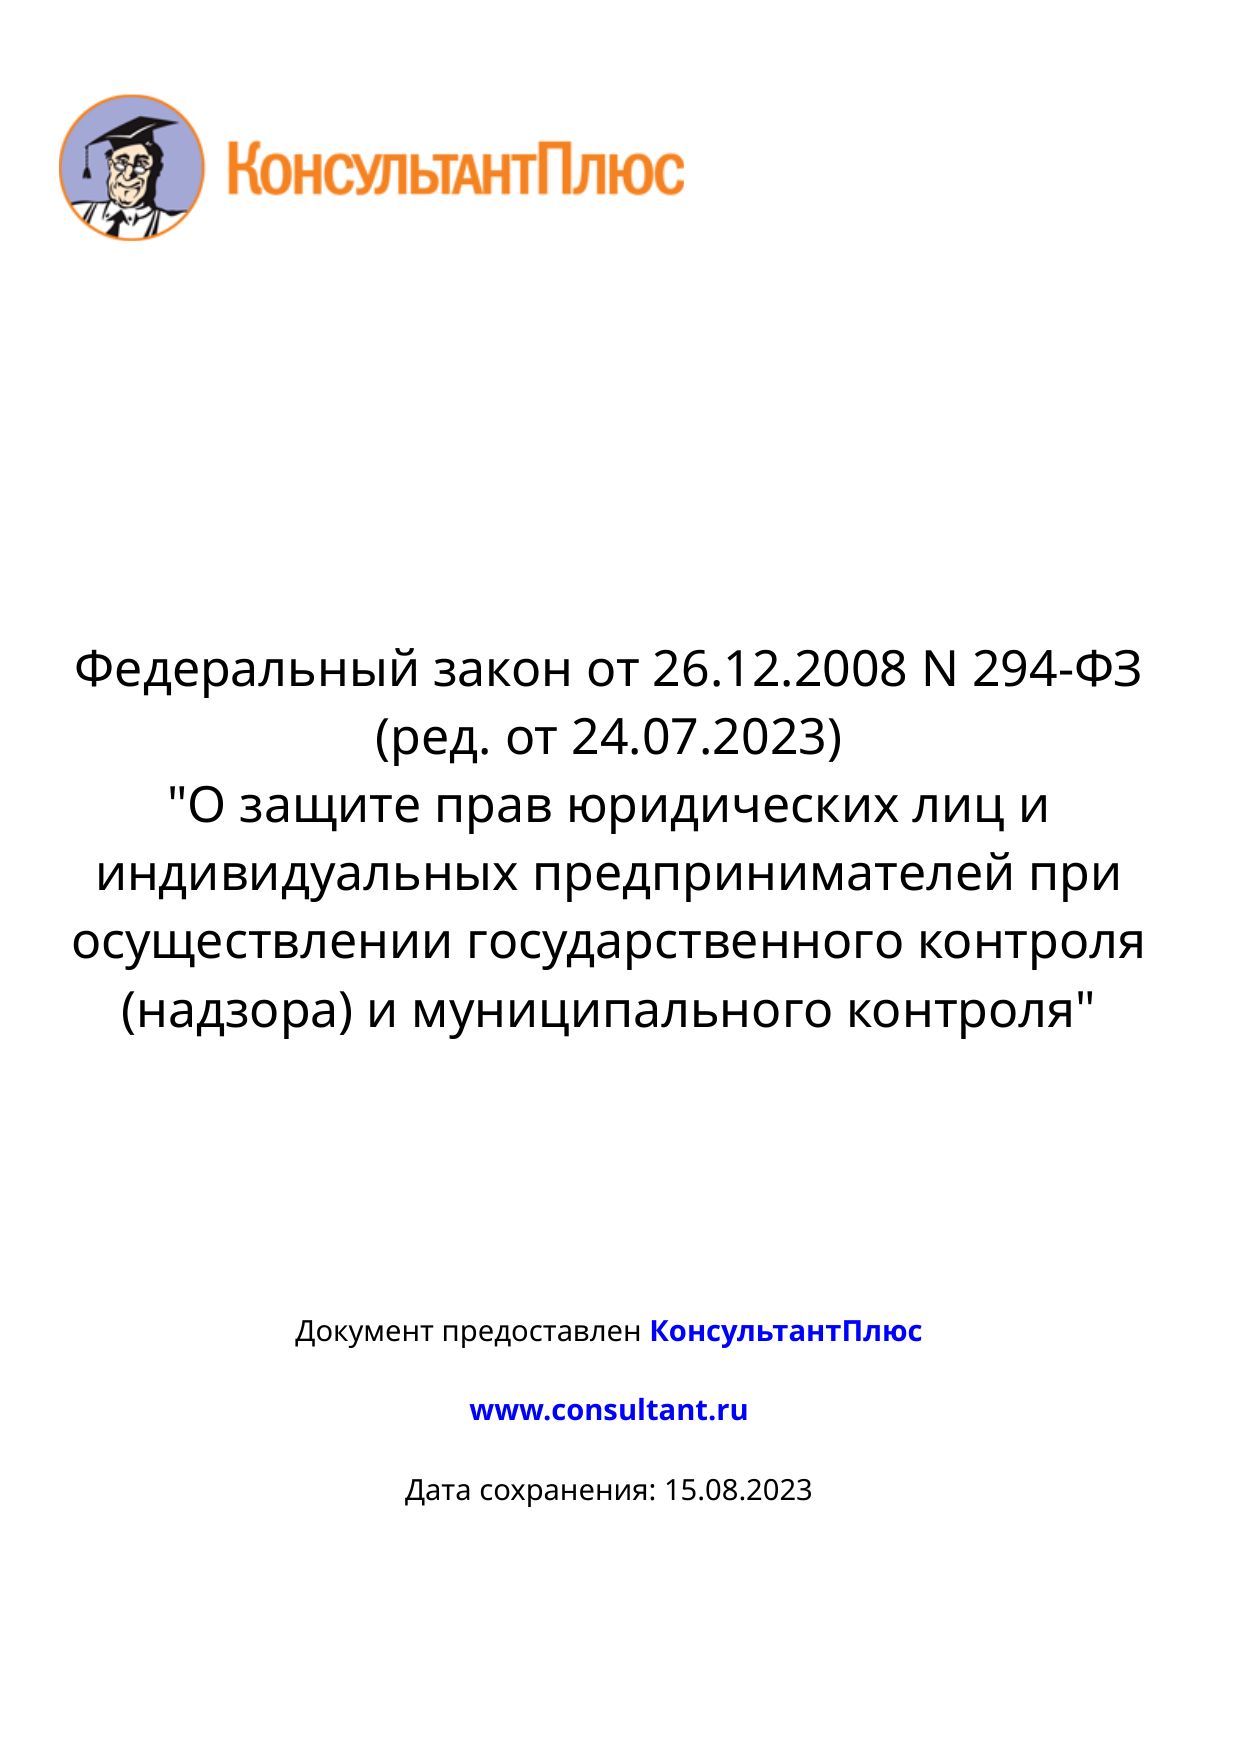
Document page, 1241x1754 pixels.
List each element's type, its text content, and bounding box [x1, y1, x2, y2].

table_cell Документ предоставлен КонсультантПлюс www.consultant.ru Дата сохранения: 15.08.2023 [51, 1272, 1167, 1587]
table_header [51, 88, 1167, 403]
table_cell Федеральный закон от 26.12.2008 N 294-ФЗ (ред. от 24.07.2023) "О защите прав юридических лиц и индивидуальных предпринимателей при осуществлении государственного контроля (надзора) и муниципального контроля" [51, 403, 1167, 1272]
picture [59, 93, 684, 243]
